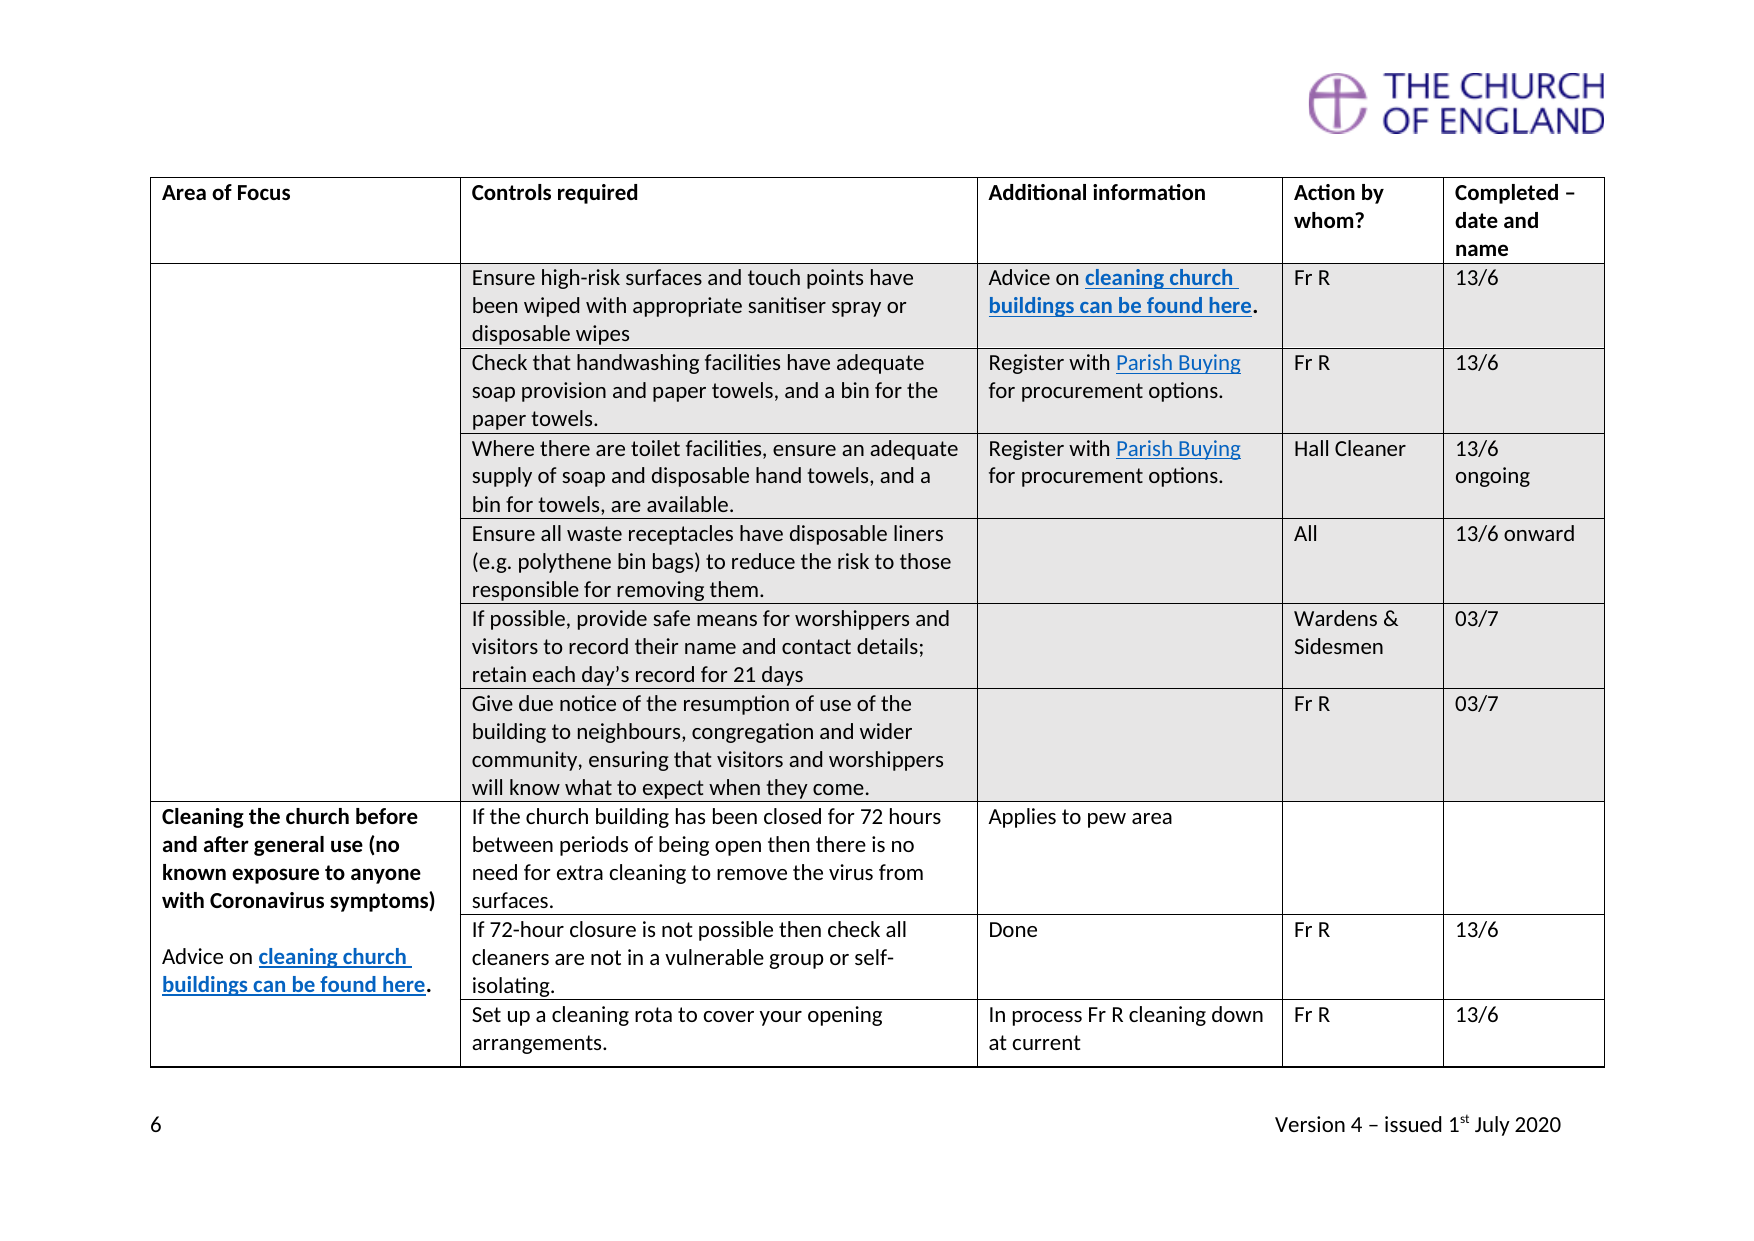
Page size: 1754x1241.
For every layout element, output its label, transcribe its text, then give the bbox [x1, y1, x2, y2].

table_cell [1444, 802, 1604, 914]
table_cell 13/6 [1444, 915, 1604, 999]
table_cell Fr R [1283, 1000, 1443, 1066]
table_cell 13/6 onward [1444, 519, 1604, 603]
table_cell Wardens & Sidesmen [1283, 604, 1443, 688]
table_cell Fr R [1283, 689, 1443, 801]
table_cell [978, 604, 1282, 688]
table_cell In process Fr R cleaning down at current [978, 1000, 1282, 1066]
table_cell Check that handwashing facilities have adequate soap provision and paper towels, and a bin for the paper towels. [461, 349, 977, 433]
table_header Additional information [978, 178, 1282, 262]
table_cell [1283, 802, 1443, 914]
table_cell [978, 689, 1282, 801]
table_cell If 72-hour closure is not possible then check all cleaners are not in a vulnerable group or self-isolating. [461, 915, 977, 999]
picture [1308, 73, 1604, 134]
table_header Area of Focus [151, 178, 460, 262]
table_header Controls required [461, 178, 977, 262]
table_cell Register with Parish Buying for procurement options. [978, 349, 1282, 433]
table_cell 13/6 [1444, 264, 1604, 347]
table_cell Fr R [1283, 349, 1443, 433]
table_cell Fr R [1283, 264, 1443, 347]
table_cell Ensure all waste receptacles have disposable liners (e.g. polythene bin bags) to reduce the risk to those responsible for removing them. [461, 519, 977, 603]
table_cell 13/6 [1444, 349, 1604, 433]
table_cell Register with Parish Buying for procurement options. [978, 434, 1282, 518]
table_cell If possible, provide safe means for worshippers and visitors to record their name and contact details; retain each day’s record for 21 days [461, 604, 977, 688]
table_cell Cleaning the church before and after general use (no known exposure to anyone with Coronavirus symptoms) Advice on cleaning church buildings can be found here. [151, 802, 460, 1066]
table_cell Where there are toilet facilities, ensure an adequate supply of soap and disposable hand towels, and a bin for towels, are available. [461, 434, 977, 518]
table_header Action by whom? [1283, 178, 1443, 262]
table_cell Advice on cleaning church buildings can be found here. [978, 264, 1282, 347]
table_cell Set up a cleaning rota to cover your opening arrangements. [461, 1000, 977, 1066]
table_cell [978, 519, 1282, 603]
table_cell 13/6 ongoing [1444, 434, 1604, 518]
table_header Completed – date and name [1444, 178, 1604, 262]
table_cell Done [978, 915, 1282, 999]
table_cell 03/7 [1444, 689, 1604, 801]
table_cell Applies to pew area [978, 802, 1282, 914]
table_cell If the church building has been closed for 72 hours between periods of being open then there is no need for extra cleaning to remove the virus from surfaces. [461, 802, 977, 914]
table_cell Ensure high-risk surfaces and touch points have been wiped with appropriate sanitiser spray or disposable wipes [461, 264, 977, 347]
table_cell All [1283, 519, 1443, 603]
table_cell Fr R [1283, 915, 1443, 999]
table_cell 13/6 [1444, 1000, 1604, 1066]
table_cell Give due notice of the resumption of use of the building to neighbours, congregation and wider community, ensuring that visitors and worshippers will know what to expect when they come. [461, 689, 977, 801]
table_cell 03/7 [1444, 604, 1604, 688]
table_cell Hall Cleaner [1283, 434, 1443, 518]
